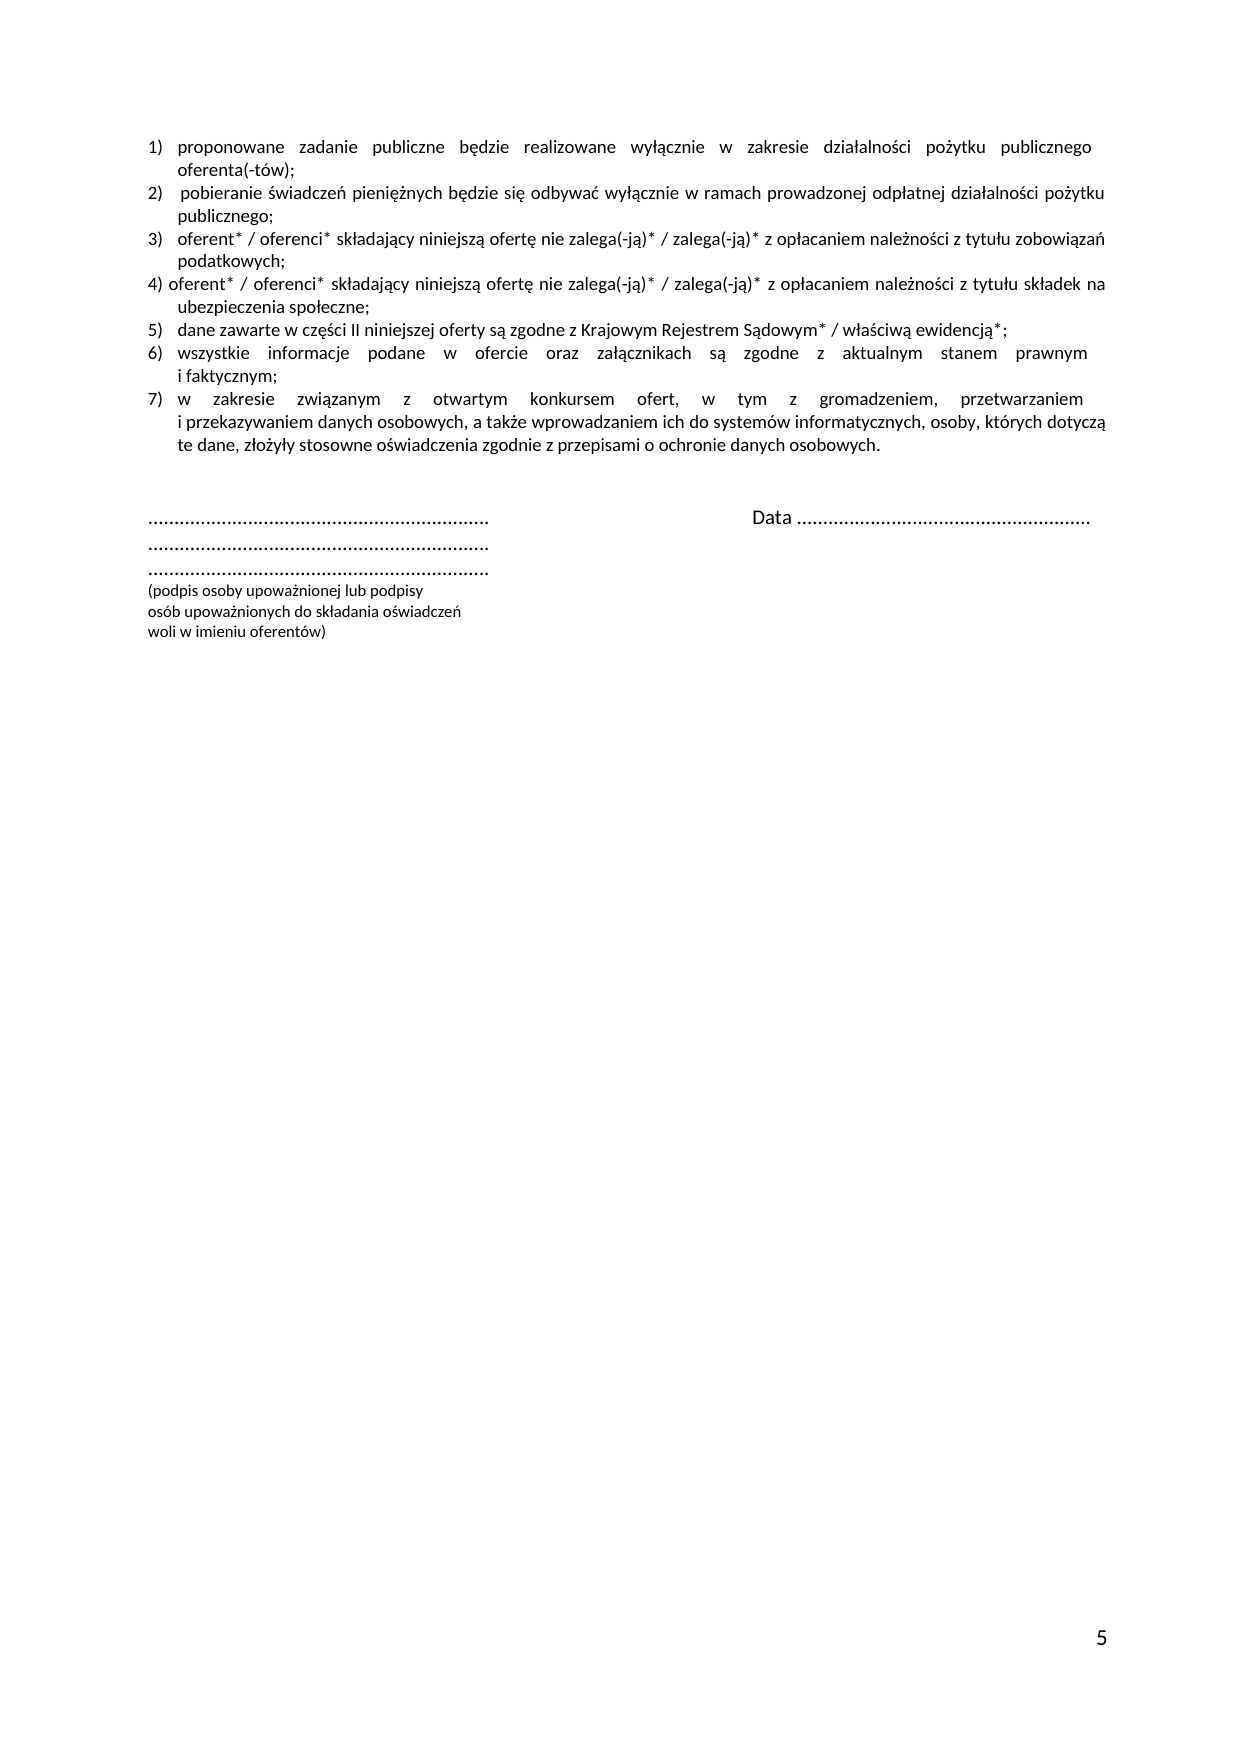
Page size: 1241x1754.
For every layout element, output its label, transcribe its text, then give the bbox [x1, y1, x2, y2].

text 7) w zakresie związanym z otwartym konkursem ofert, w tym z gromadzeniem, przetwarzaniem i przekazywaniem danych osobowych, a także wprowadzaniem ich do systemów informatycznych, osoby, których dotyczą te dane, złożyły stosowne oświadczenia zgodnie z przepisami o ochronie danych osobowych. [148, 387, 1107, 456]
text 4) oferent* / oferenci* składający niniejszą ofertę nie zalega(-ją)* / zalega(-ją)* z opłacaniem należności z tytułu składek na ubezpieczenia społeczne; [148, 273, 1107, 318]
text woli w imieniu oferentów) [148, 621, 1107, 641]
text 5) dane zawarte w części II niniejszej oferty są zgodne z Krajowym Rejestrem Sądowym* / właściwą ewidencją*; [148, 318, 1107, 341]
text 2) pobieranie świadczeń pieniężnych będzie się odbywać wyłącznie w ramach prowadzonej odpłatnej działalności pożytku publicznego; [148, 181, 1107, 227]
text 3) oferent* / oferenci* składający niniejszą ofertę nie zalega(-ją)* / zalega(-ją)* z opłacaniem należności z tytułu zobowiązań podatkowych; [148, 227, 1107, 273]
text osób upoważnionych do składania oświadczeń [148, 601, 1107, 621]
text ................................................................. [148, 530, 1107, 555]
text (podpis osoby upoważnionej lub podpisy [148, 581, 1107, 601]
text ................................................................. [148, 555, 1107, 581]
text 1) proponowane zadanie publiczne będzie realizowane wyłącznie w zakresie działalności pożytku publicznego oferenta(-tów); [148, 135, 1107, 181]
text 6) wszystkie informacje podane w ofercie oraz załącznikach są zgodne z aktualnym stanem prawnym i faktycznym; [148, 341, 1107, 387]
text ................................................................. Data ........................................................ [148, 504, 1107, 530]
